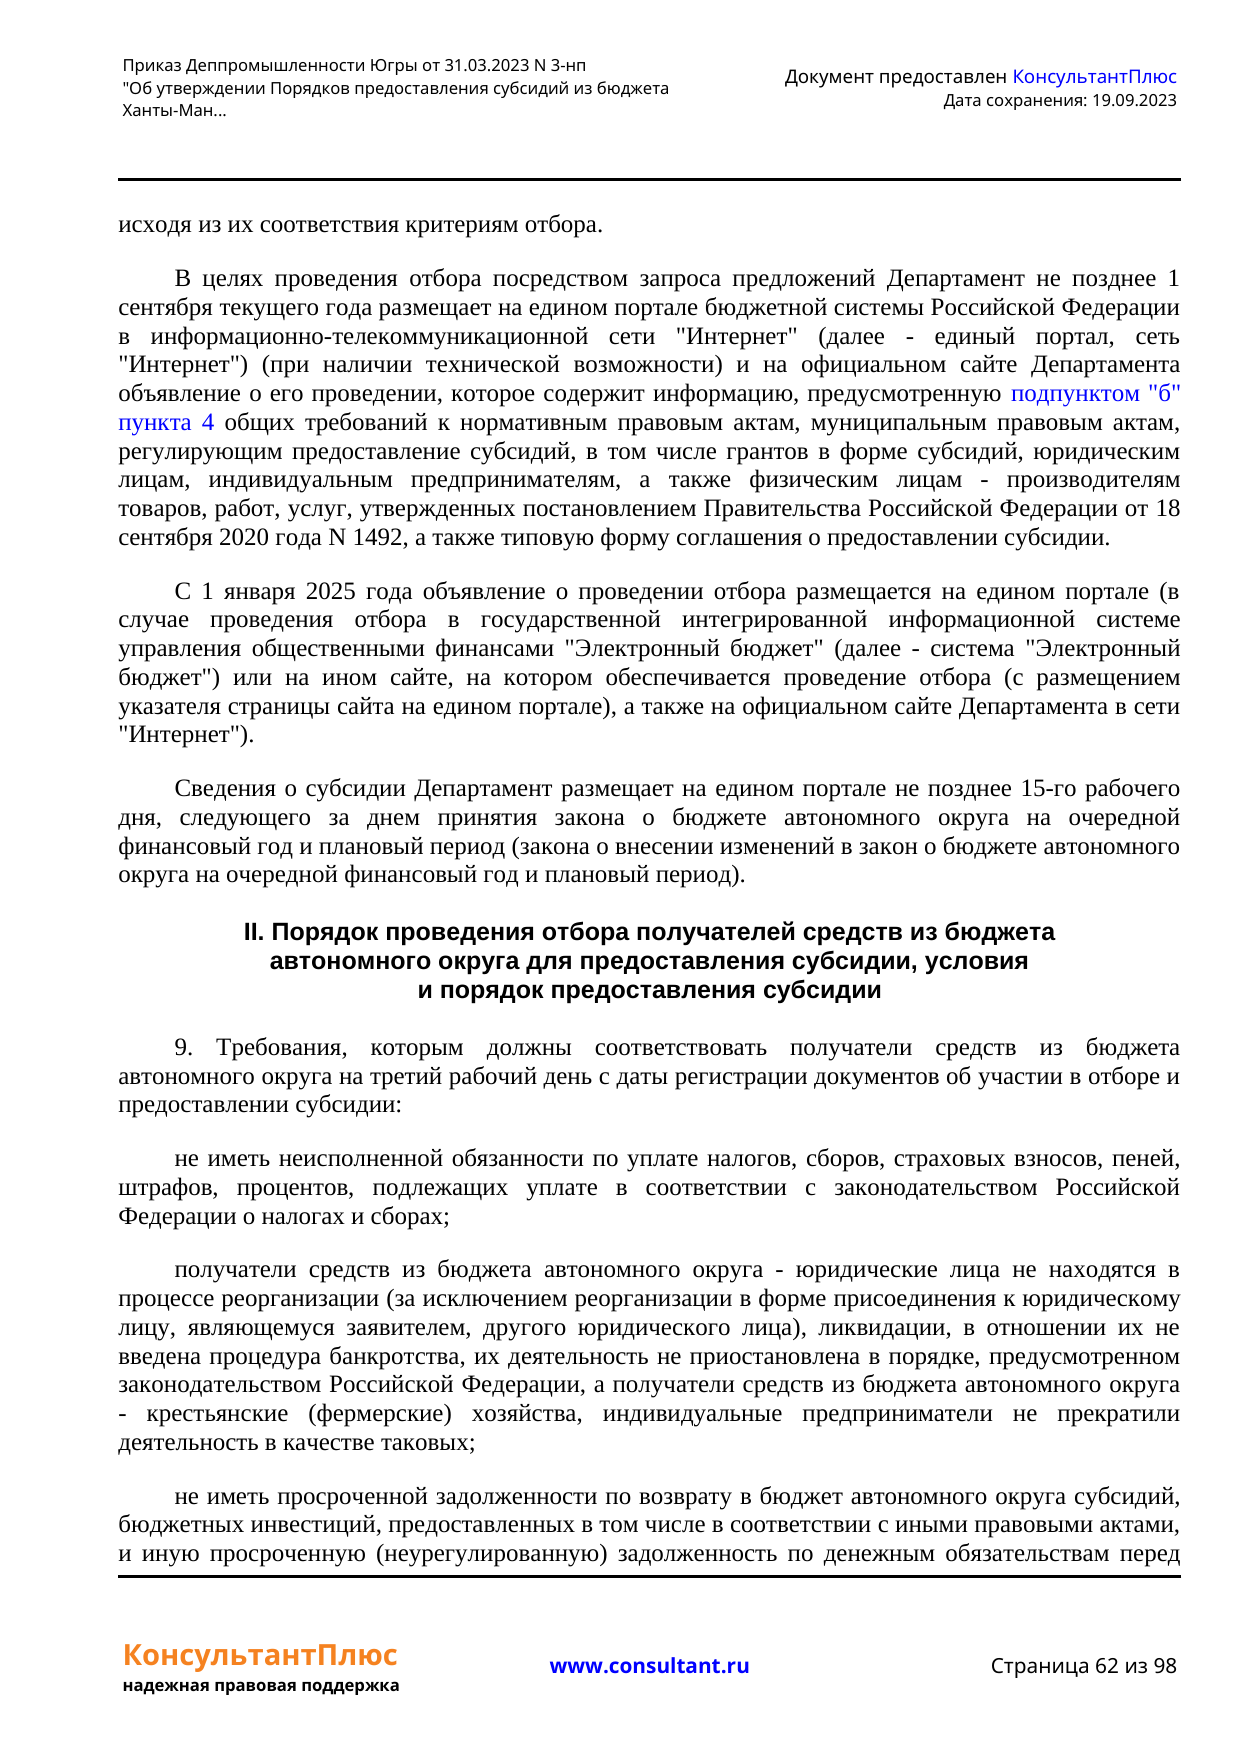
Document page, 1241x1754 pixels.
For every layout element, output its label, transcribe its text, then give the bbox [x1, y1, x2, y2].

text В целях проведения отбора посредством запроса предложений Департамент не позднее 1 сентября текущего года размещает на едином портале бюджетной системы Российской Федерации в информационно-телекоммуникационной сети "Интернет" (далее - единый портал, сеть "Интернет") (при наличии технической возможности) и на официальном сайте Департамента объявление о его проведении, которое содержит информацию, предусмотренную подпунктом "б" пункта 4 общих требований к нормативным правовым актам, муниципальным правовым актам, регулирующим предоставление субсидий, в том числе грантов в форме субсидий, юридическим лицам, индивидуальным предпринимателям, а также физическим лицам - производителям товаров, работ, услуг, утвержденных постановлением Правительства Российской Федерации от 18 сентября 2020 года N 1492, а также типовую форму соглашения о предоставлении субсидии. [118, 263, 1181, 551]
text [118, 209, 1181, 238]
text Сведения о субсидии Департамент размещает на едином портале не позднее 15-го рабочего дня, следующего за днем принятия закона о бюджете автономного округа на очередной финансовый год и плановый период (закона о внесении изменений в закон о бюджете автономного округа на очередной финансовый год и плановый период). [118, 773, 1181, 888]
text не иметь неисполненной обязанности по уплате налогов, сборов, страховых взносов, пеней, штрафов, процентов, подлежащих уплате в соответствии с законодательством Российской Федерации о налогах и сборах; [118, 1143, 1181, 1229]
text С 1 января 2025 года объявление о проведении отбора размещается на едином портале (в случае проведения отбора в государственной интегрированной информационной системе управления общественными финансами "Электронный бюджет" (далее - система "Электронный бюджет") или на ином сайте, на котором обеспечивается проведение отбора (с размещением указателя страницы сайта на едином портале), а также на официальном сайте Департамента в сети "Интернет"). [118, 576, 1181, 748]
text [118, 1481, 1181, 1567]
text 9. Требования, которым должны соответствовать получатели средств из бюджета автономного округа на третий рабочий день с даты регистрации документов об участии в отборе и предоставлении субсидии: [118, 1032, 1181, 1118]
text получатели средств из бюджета автономного округа - юридические лица не находятся в процессе реорганизации (за исключением реорганизации в форме присоединения к юридическому лицу, являющемуся заявителем, другого юридического лица), ликвидации, в отношении их не введена процедура банкротства, их деятельность не приостановлена в порядке, предусмотренном законодательством Российской Федерации, а получатели средств из бюджета автономного округа - крестьянские (фермерские) хозяйства, индивидуальные предприниматели не прекратили деятельность в качестве таковых; [118, 1254, 1181, 1456]
title II. Порядок проведения отбора получателей средств из бюджета [118, 917, 1181, 946]
title и порядок предоставления субсидии [118, 974, 1181, 1003]
title автономного округа для предоставления субсидии, условия [118, 946, 1181, 974]
